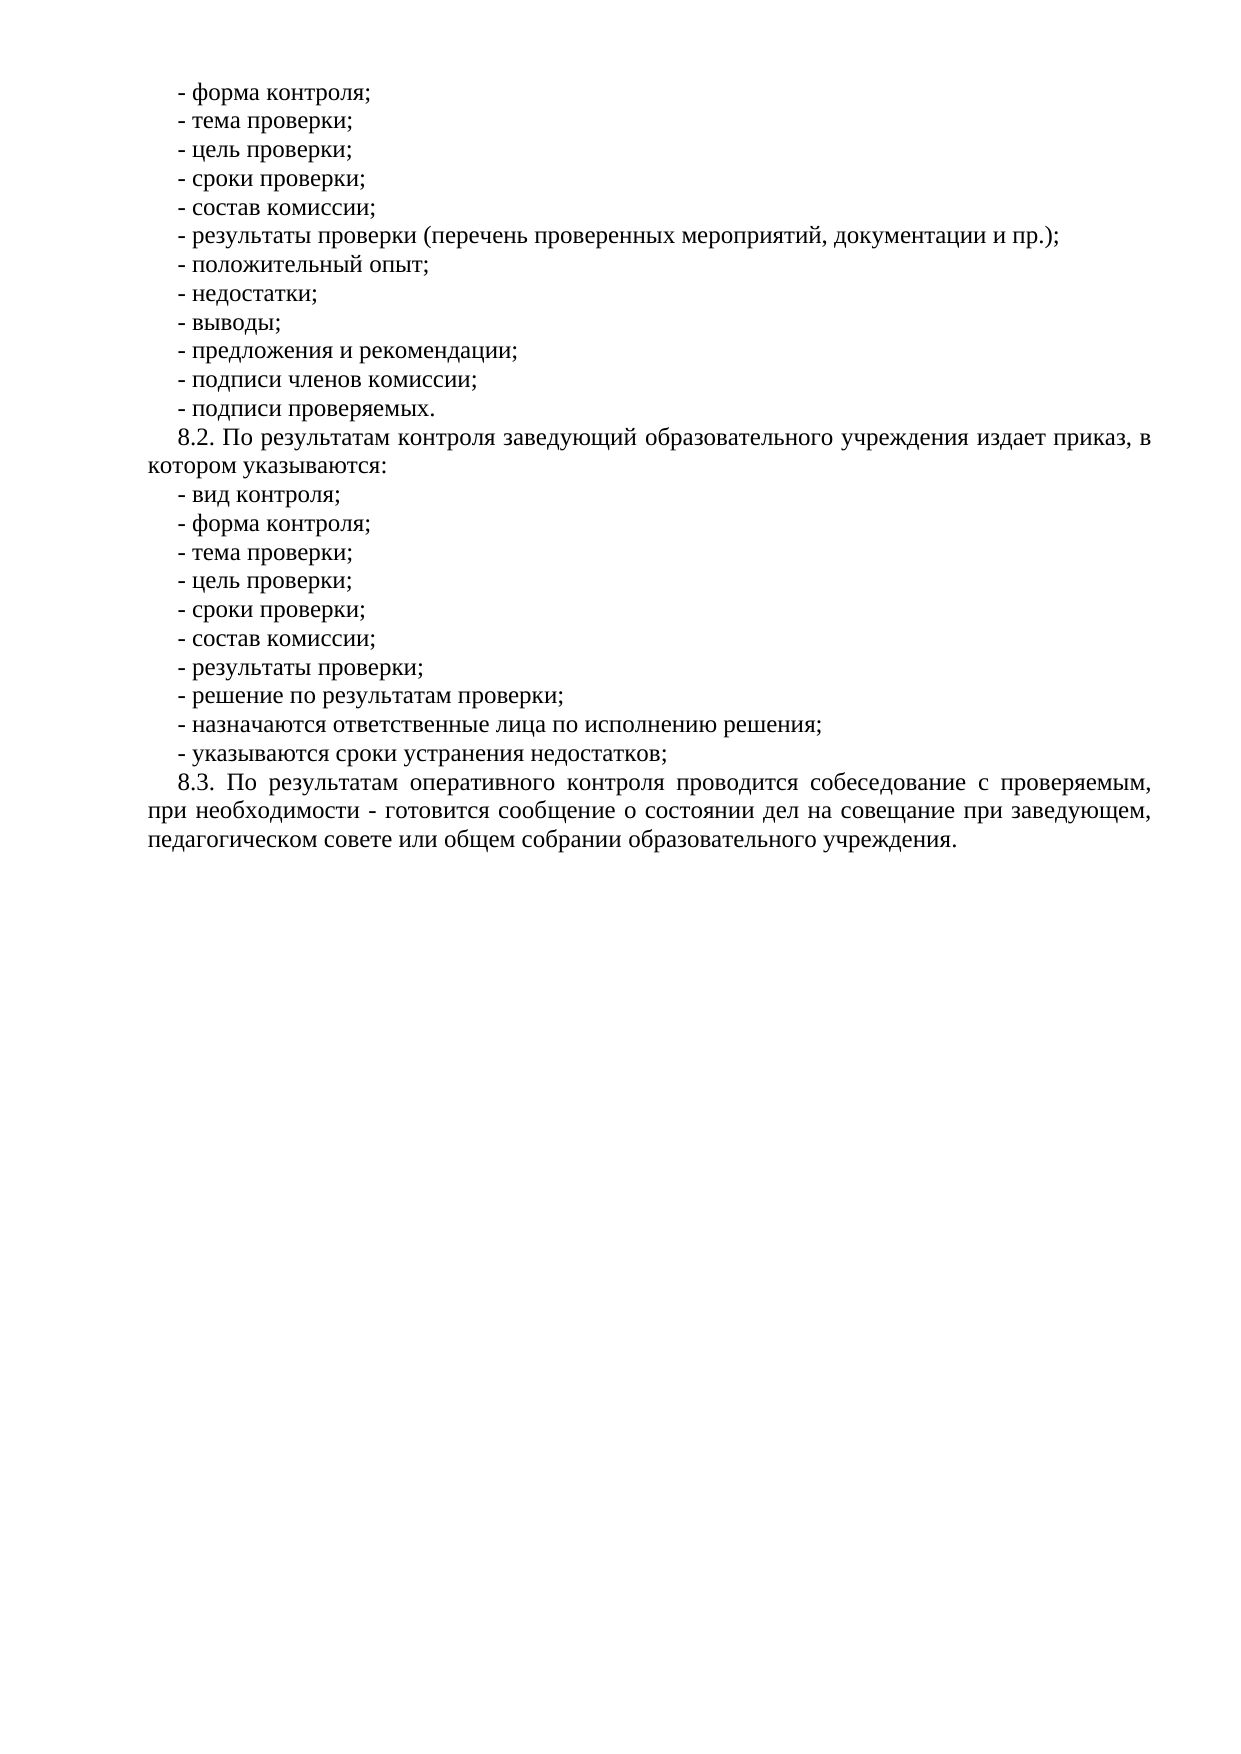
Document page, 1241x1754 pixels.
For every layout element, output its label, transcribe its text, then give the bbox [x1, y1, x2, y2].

text - результаты проверки (перечень проверенных мероприятий, документации и пр.); [177, 221, 1152, 249]
text - положительный опыт; [177, 249, 1152, 278]
text - цель проверки; [177, 134, 1152, 163]
text - назначаются ответственные лица по исполнению решения; [177, 709, 1152, 738]
text 8.2. По результатам контроля заведующий образовательного учреждения издает приказ, в котором указываются: [148, 422, 1152, 479]
text - подписи членов комиссии; [177, 364, 1152, 393]
text - сроки проверки; [177, 594, 1152, 623]
text - цель проверки; [177, 566, 1152, 594]
text - состав комиссии; [177, 623, 1152, 652]
text 8.3. По результатам оперативного контроля проводится собеседование с проверяемым, при необходимости - готовится сообщение о состоянии дел на совещание при заведующем, педагогическом совете или общем собрании образовательного учреждения. [148, 767, 1152, 853]
text - выводы; [177, 307, 1152, 336]
text - результаты проверки; [177, 652, 1152, 681]
text - состав комиссии; [177, 192, 1152, 221]
text - форма контроля; [177, 508, 1152, 537]
text - тема проверки; [177, 106, 1152, 134]
text - тема проверки; [177, 537, 1152, 566]
text - сроки проверки; [177, 163, 1152, 192]
text - форма контроля; [148, 77, 1152, 106]
text - указываются сроки устранения недостатков; [177, 738, 1152, 767]
text - предложения и рекомендации; [177, 336, 1152, 364]
text - вид контроля; [177, 479, 1152, 508]
text - подписи проверяемых. [177, 393, 1152, 422]
text - недостатки; [177, 278, 1152, 307]
text - решение по результатам проверки; [177, 681, 1152, 709]
